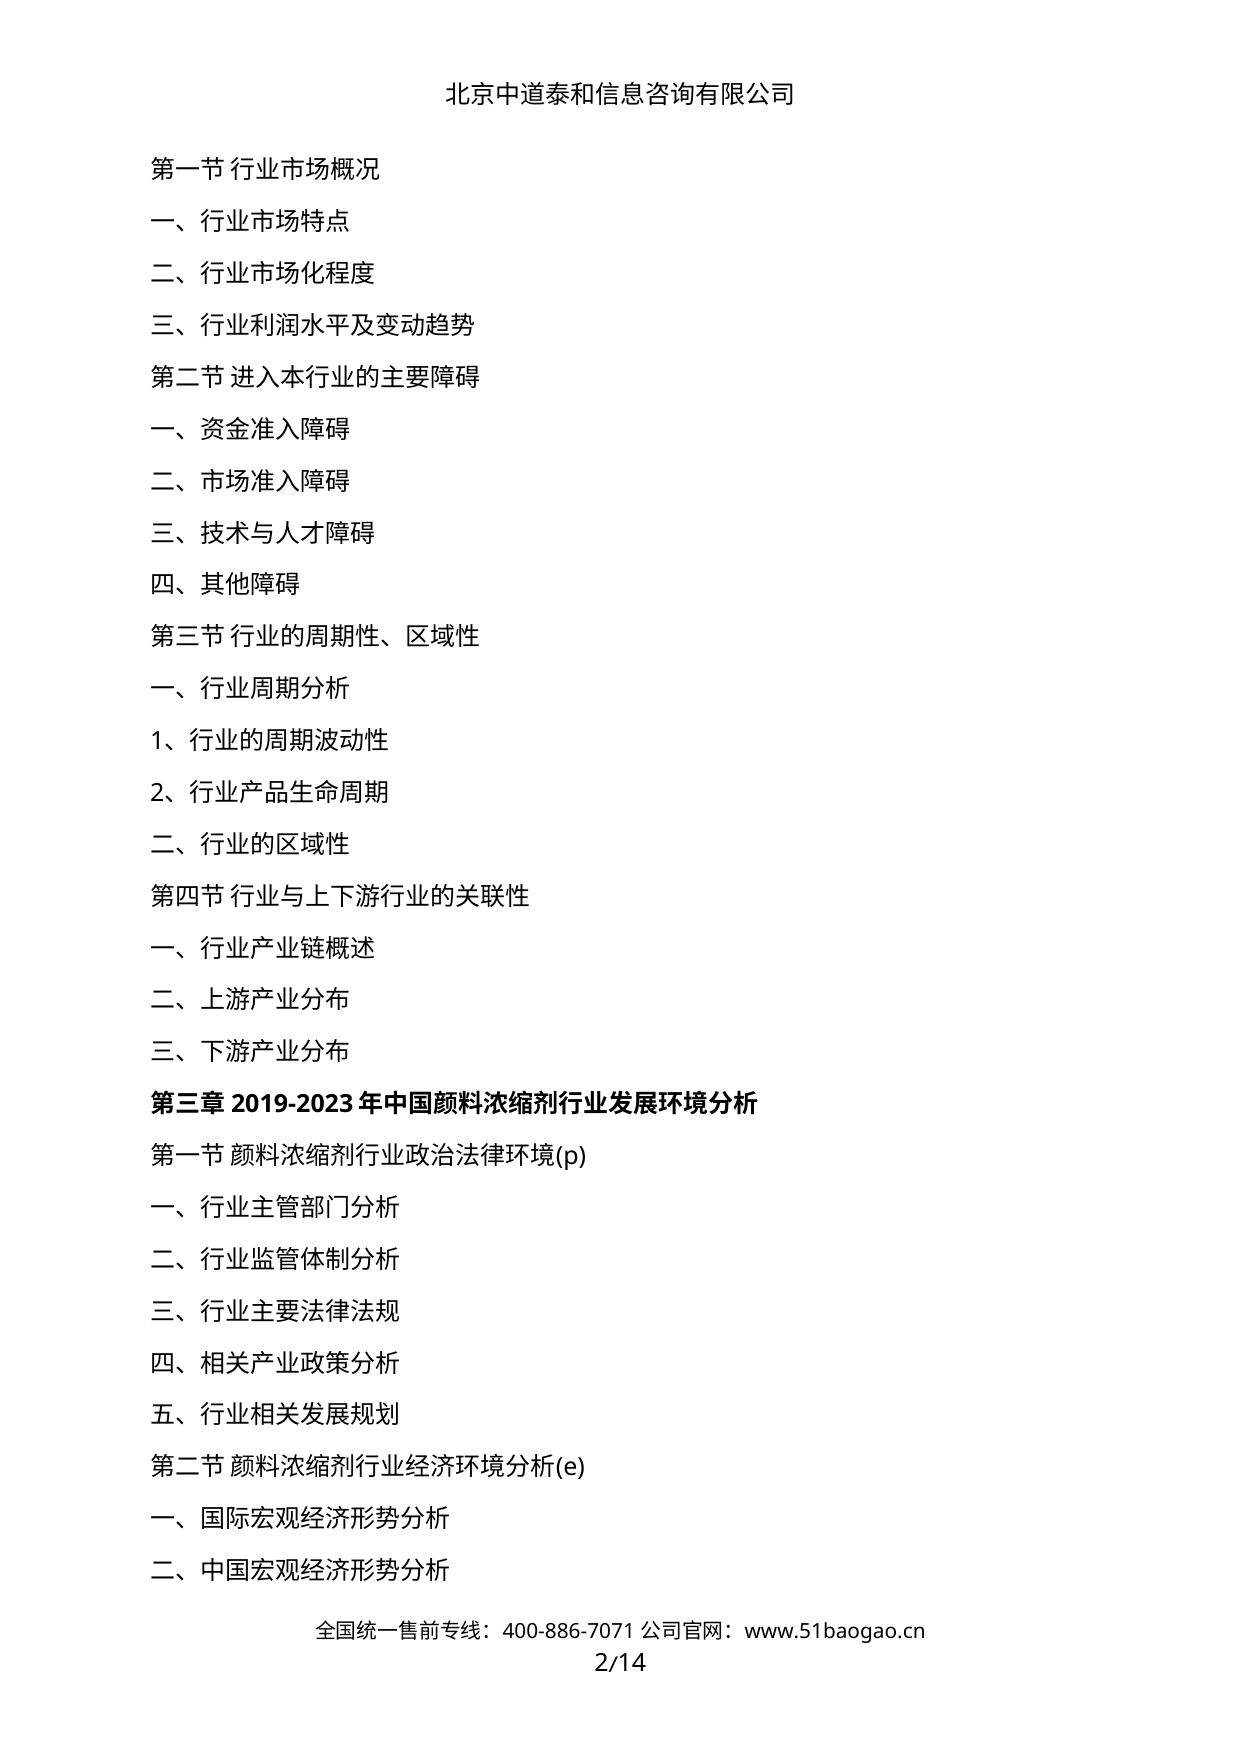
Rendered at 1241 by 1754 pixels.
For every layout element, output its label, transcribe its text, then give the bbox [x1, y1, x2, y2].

text 一、资金准入障碍 [150, 409, 1090, 446]
text 五、行业相关发展规划 [150, 1395, 1090, 1431]
text 2、行业产品生命周期 [150, 772, 1090, 809]
text 二、中国宏观经济形势分析 [150, 1551, 1090, 1587]
text 一、行业产业链概述 [150, 928, 1090, 964]
text 第三节 行业的周期性、区域性 [150, 617, 1090, 653]
text 第三章 2019-2023年中国颜料浓缩剂行业发展环境分析 [150, 1084, 1090, 1120]
text 一、行业市场特点 [150, 202, 1090, 238]
text 二、市场准入障碍 [150, 461, 1090, 497]
text 三、技术与人才障碍 [150, 513, 1090, 549]
text 二、行业的区域性 [150, 824, 1090, 861]
text 三、行业利润水平及变动趋势 [150, 306, 1090, 342]
text 第四节 行业与上下游行业的关联性 [150, 876, 1090, 912]
text 二、行业监管体制分析 [150, 1239, 1090, 1276]
text 三、行业主要法律法规 [150, 1291, 1090, 1327]
text 一、行业周期分析 [150, 669, 1090, 705]
text 四、其他障碍 [150, 565, 1090, 601]
text 第一节 行业市场概况 [150, 150, 1090, 186]
text 二、上游产业分布 [150, 980, 1090, 1016]
text 1、行业的周期波动性 [150, 721, 1090, 757]
text 第二节 颜料浓缩剂行业经济环境分析(e) [150, 1447, 1090, 1483]
text 二、行业市场化程度 [150, 254, 1090, 290]
text 三、下游产业分布 [150, 1032, 1090, 1068]
text 第一节 颜料浓缩剂行业政治法律环境(p) [150, 1136, 1090, 1172]
text 四、相关产业政策分析 [150, 1343, 1090, 1379]
text 一、行业主管部门分析 [150, 1187, 1090, 1224]
text 一、国际宏观经济形势分析 [150, 1499, 1090, 1535]
text 第二节 进入本行业的主要障碍 [150, 357, 1090, 394]
